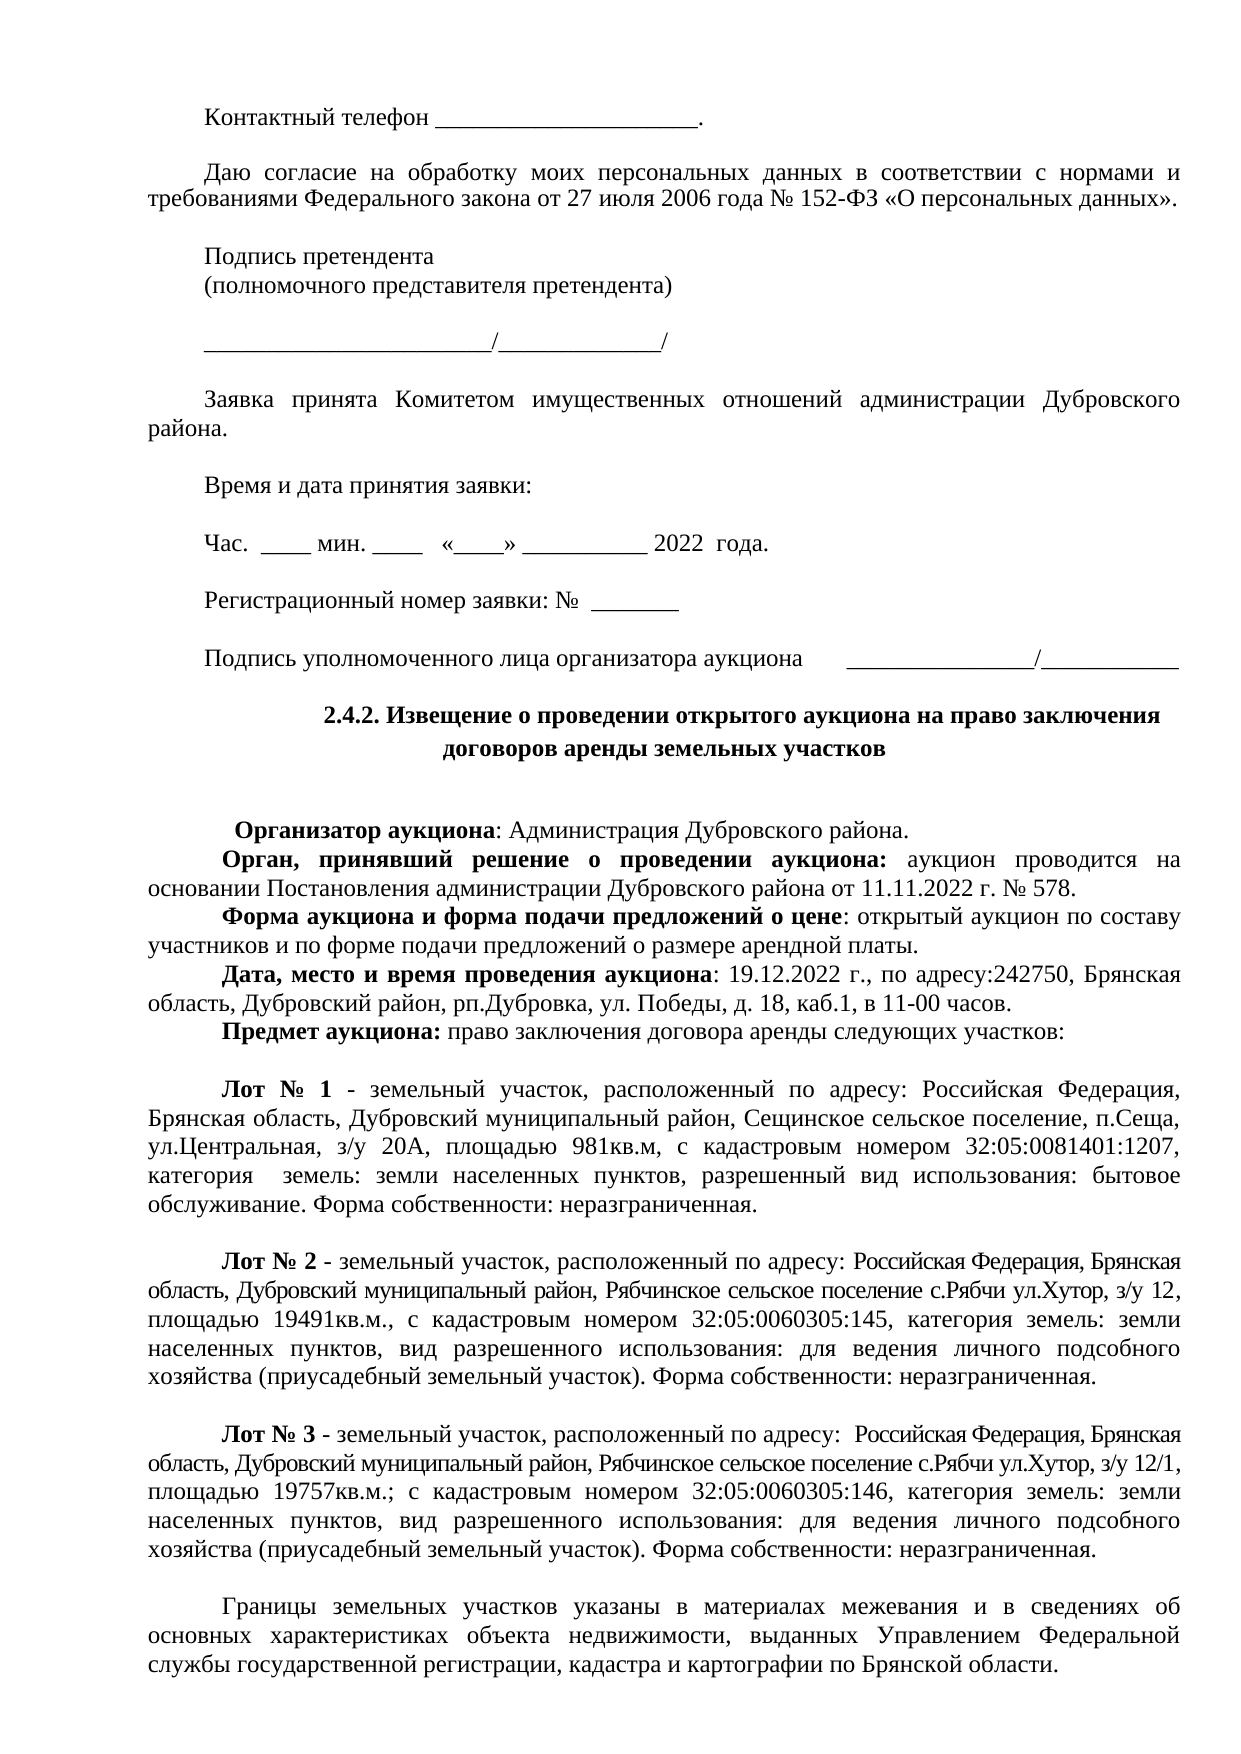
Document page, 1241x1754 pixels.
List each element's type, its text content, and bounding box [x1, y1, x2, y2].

text Даю согласие на обработку моих персональных данных в соответствии с нормами и требованиями Федерального закона от 27 июля 2006 года № 152-ФЗ «О персональных данных». [148, 159, 1181, 212]
text Форма аукциона и форма подачи предложений о цене: открытый аукцион по составу участников и по форме подачи предложений о размере арендной платы. [148, 901, 1181, 959]
text Контактный телефон _____________________. [148, 102, 1181, 131]
text Лот № 3 - земельный участок, расположенный по адресу: Российская Федерация, Брянская область, Дубровский муниципальный район, Рябчинское сельское поселение с.Рябчи ул.Хутор, з/у 12/1, площадью 19757кв.м.; с кадастровым номером 32:05:0060305:146, категория земель: земли населенных пунктов, вид разрешенного использования: для ведения личного подсобного хозяйства (приусадебный земельный участок). Форма собственности: неразграниченная. [148, 1448, 1181, 1563]
text _______________________/_____________/ [148, 326, 1181, 355]
text Организатор аукциона: Администрация Дубровского района. [148, 815, 1181, 844]
text Дата, место и время проведения аукциона: 19.12.2022 г., по адресу:242750, Брянская область, Дубровский район, рп.Дубровка, ул. Победы, д. 18, каб.1, в 11-00 часов. [148, 959, 1181, 1016]
text Орган, принявший решение о проведении аукциона: аукцион проводится на основании Постановления администрации Дубровского района от 11.11.2022 г. № 578. [148, 844, 1181, 901]
text Предмет аукциона: право заключения договора аренды следующих участков: [148, 1016, 1181, 1045]
text Регистрационный номер заявки: № _______ [148, 585, 1181, 614]
text Границы земельных участков указаны в материалах межевания и в сведениях об основных характеристиках объекта недвижимости, выданных Управлением Федеральной службы государственной регистрации, кадастра и картографии по Брянской области. [148, 1591, 1181, 1678]
text Час. ____ мин. ____ «____» __________ 2022 года. [148, 528, 1181, 556]
text Время и дата принятия заявки: [148, 470, 1181, 499]
text Подпись претендента [148, 241, 1181, 270]
text Подпись уполномоченного лица организатора аукциона _______________/___________ [148, 643, 1181, 671]
text Лот № 2 - земельный участок, расположенный по адресу: Российская Федерация, Брянская область, Дубровский муниципальный район, Рябчинское сельское поселение с.Рябчи ул.Хутор, з/у 12, площадью 19491кв.м., с кадастровым номером 32:05:0060305:145, категория земель: земли населенных пунктов, вид разрешенного использования: для ведения личного подсобного хозяйства (приусадебный земельный участок). Форма собственности: неразграниченная. [148, 1275, 1181, 1390]
text (полномочного представителя претендента) [148, 270, 1181, 298]
text Заявка принята Комитетом имущественных отношений администрации Дубровского района. [148, 384, 1181, 441]
text Лот № 1 - земельный участок, расположенный по адресу: Российская Федерация, Брянская область, Дубровский муниципальный район, Сещинское сельское поселение, п.Сеща, ул.Центральная, з/у 20А, площадью 981кв.м, с кадастровым номером 32:05:0081401:1207, категория земель: земли населенных пунктов, разрешенный вид использования: бытовое обслуживание. Форма собственности: неразграниченная. [148, 1074, 1181, 1218]
text 2.4.2. Извещение о проведении открытого аукциона на право заключения договоров аренды земельных участков [148, 700, 1181, 762]
